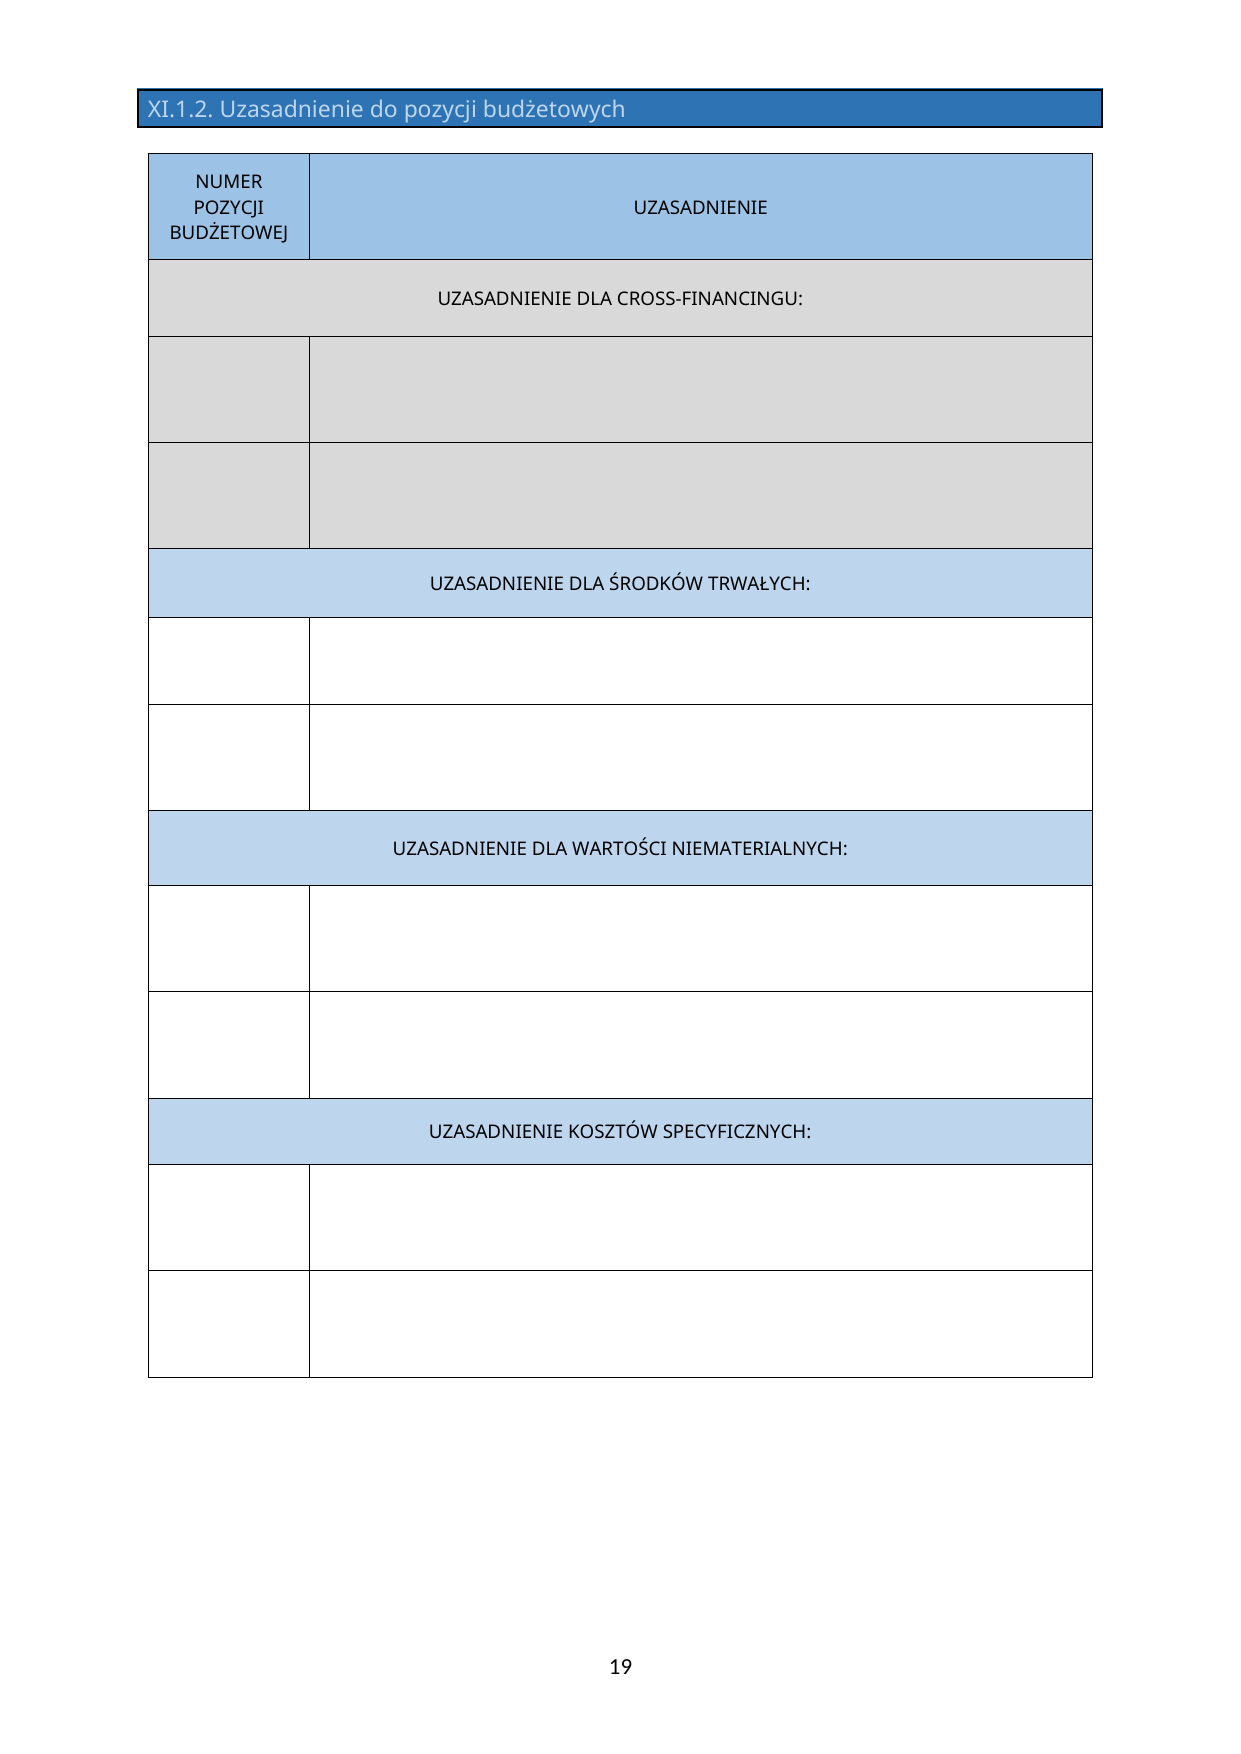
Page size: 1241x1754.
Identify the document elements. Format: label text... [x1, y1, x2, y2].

table_header UZASADNIENIE [310, 154, 1092, 259]
table_cell [149, 1271, 309, 1377]
table_cell [310, 443, 1092, 548]
table_cell [149, 443, 309, 548]
subtitle XI.1.2. Uzasadnienie do pozycji budżetowych [139, 91, 1101, 126]
table_cell [149, 618, 309, 704]
table_cell [149, 705, 309, 810]
table_header NUMER POZYCJI BUDŻETOWEJ [149, 154, 309, 259]
table_cell [149, 992, 309, 1098]
table_cell [310, 337, 1092, 442]
table_cell [149, 886, 309, 991]
table_cell [310, 992, 1092, 1098]
table_cell [149, 1165, 309, 1270]
table_cell UZASADNIENIE DLA WARTOŚCI NIEMATERIALNYCH: [149, 811, 1092, 885]
table_cell [310, 1271, 1092, 1377]
table_cell [310, 618, 1092, 704]
table_cell [149, 337, 309, 442]
table_cell UZASADNIENIE KOSZTÓW SPECYFICZNYCH: [149, 1099, 1092, 1164]
table_cell UZASADNIENIE DLA ŚRODKÓW TRWAŁYCH: [149, 549, 1092, 617]
table_cell [310, 1165, 1092, 1270]
table_cell [310, 705, 1092, 810]
table_cell UZASADNIENIE DLA CROSS-FINANCINGU: [149, 260, 1092, 336]
table_cell [310, 886, 1092, 991]
